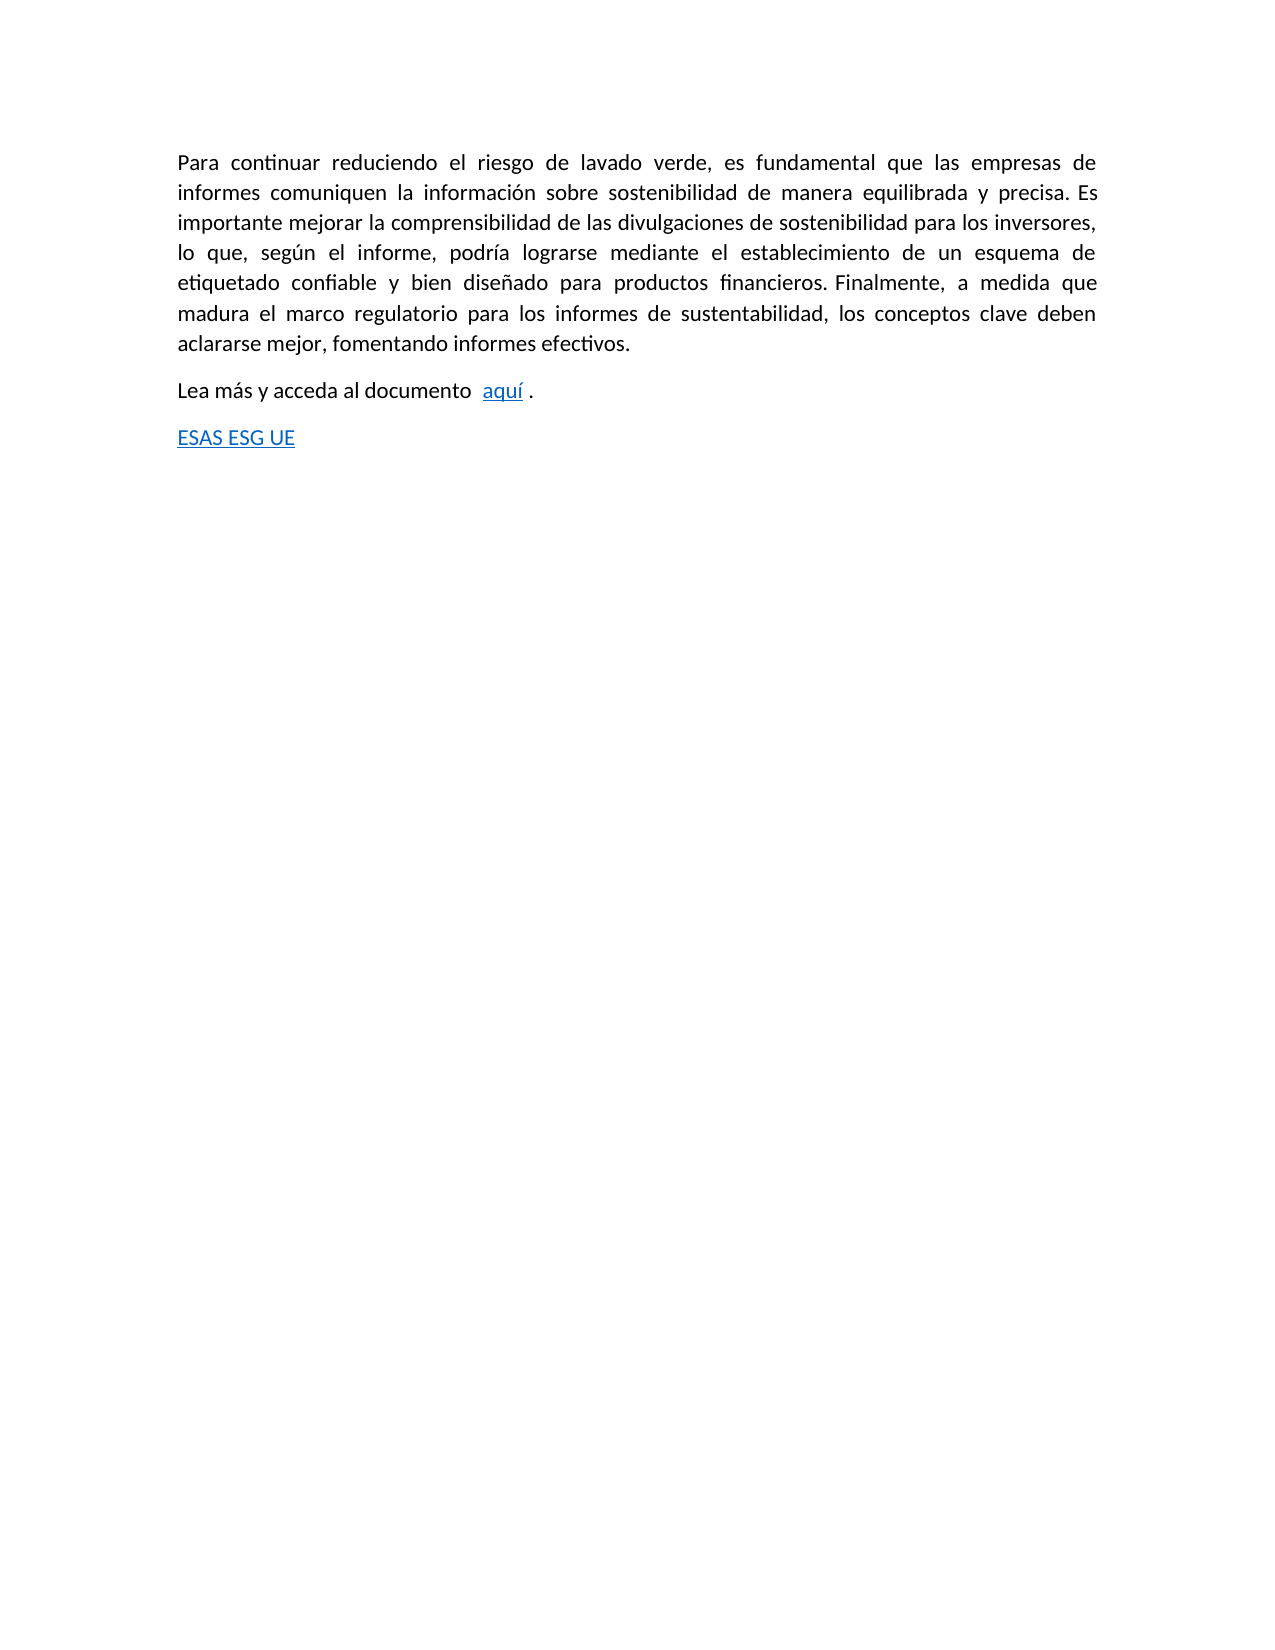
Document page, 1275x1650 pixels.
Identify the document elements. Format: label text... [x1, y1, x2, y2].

text Lea más y acceda al documento aquí . [177, 376, 1098, 404]
text Para continuar reduciendo el riesgo de lavado verde, es fundamental que las empresas de informes comuniquen la información sobre sostenibilidad de manera equilibrada y precisa. Es importante mejorar la comprensibilidad de las divulgaciones de sostenibilidad para los inversores, lo que, según el informe, podría lograrse mediante el establecimiento de un esquema de etiquetado confiable y bien diseñado para productos financieros. Finalmente, a medida que madura el marco regulatorio para los informes de sustentabilidad, los conceptos clave deben aclararse mejor, fomentando informes efectivos. [177, 148, 1098, 357]
text ESAS ESG UE [177, 423, 1098, 451]
